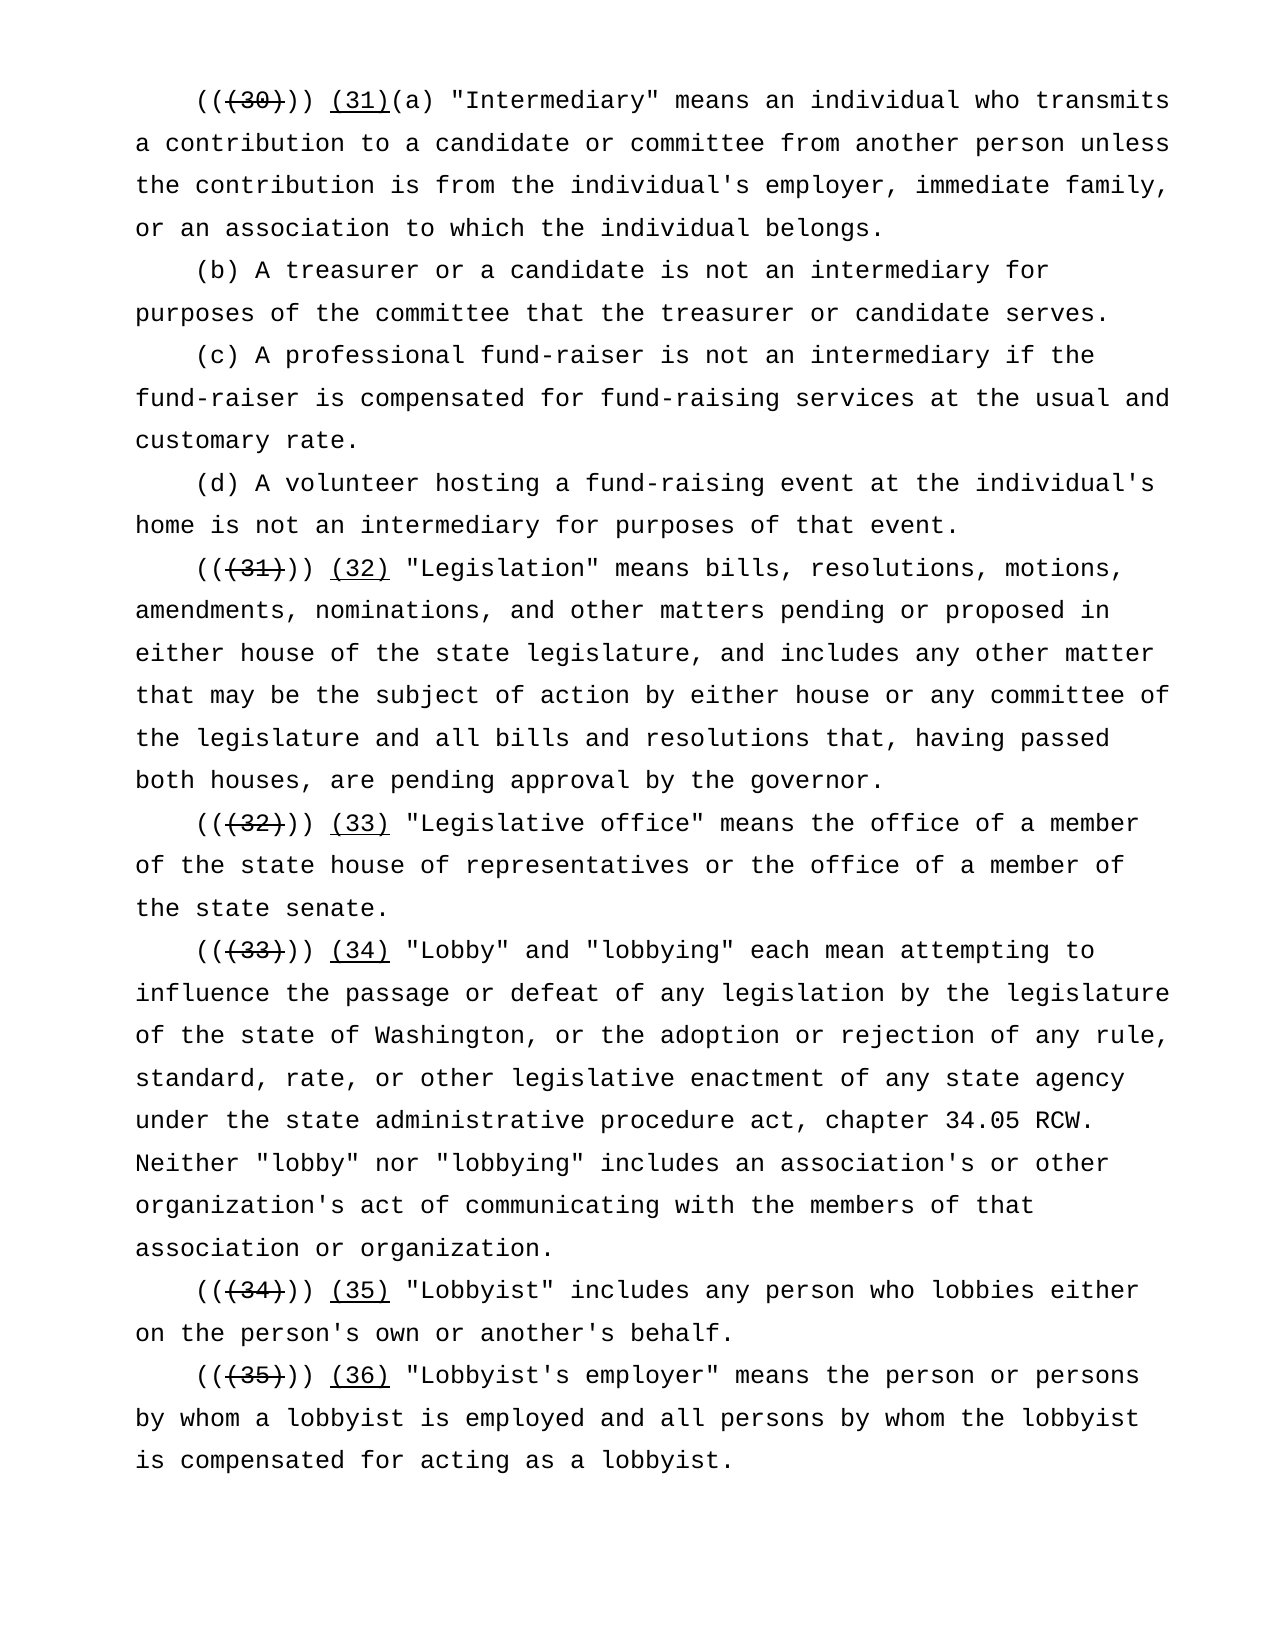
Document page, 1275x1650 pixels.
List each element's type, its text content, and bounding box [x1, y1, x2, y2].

text (((30))) (31)(a) "Intermediary" means an individual who transmits a contribution to a candidate or committee from another person unless the contribution is from the individual's employer, immediate family, or an association to which the individual belongs. [135, 75, 1170, 245]
text (c) A professional fund-raiser is not an intermediary if the fund-raiser is compensated for fund-raising services at the usual and customary rate. [135, 330, 1170, 457]
text (((33))) (34) "Lobby" and "lobbying" each mean attempting to influence the passage or defeat of any legislation by the legislature of the state of Washington, or the adoption or rejection of any rule, standard, rate, or other legislative enactment of any state agency under the state administrative procedure act, chapter 34.05 RCW. Neither "lobby" nor "lobbying" includes an association's or other organization's act of communicating with the members of that association or organization. [135, 925, 1170, 1265]
text (((34))) (35) "Lobbyist" includes any person who lobbies either on the person's own or another's behalf. [135, 1265, 1170, 1350]
text (((35))) (36) "Lobbyist's employer" means the person or persons by whom a lobbyist is employed and all persons by whom the lobbyist is compensated for acting as a lobbyist. [135, 1350, 1170, 1477]
text (b) A treasurer or a candidate is not an intermediary for purposes of the committee that the treasurer or candidate serves. [135, 245, 1170, 330]
text (((31))) (32) "Legislation" means bills, resolutions, motions, amendments, nominations, and other matters pending or proposed in either house of the state legislature, and includes any other matter that may be the subject of action by either house or any committee of the legislature and all bills and resolutions that, having passed both houses, are pending approval by the governor. [135, 542, 1170, 797]
text (d) A volunteer hosting a fund-raising event at the individual's home is not an intermediary for purposes of that event. [135, 457, 1170, 542]
text (((32))) (33) "Legislative office" means the office of a member of the state house of representatives or the office of a member of the state senate. [135, 797, 1170, 925]
